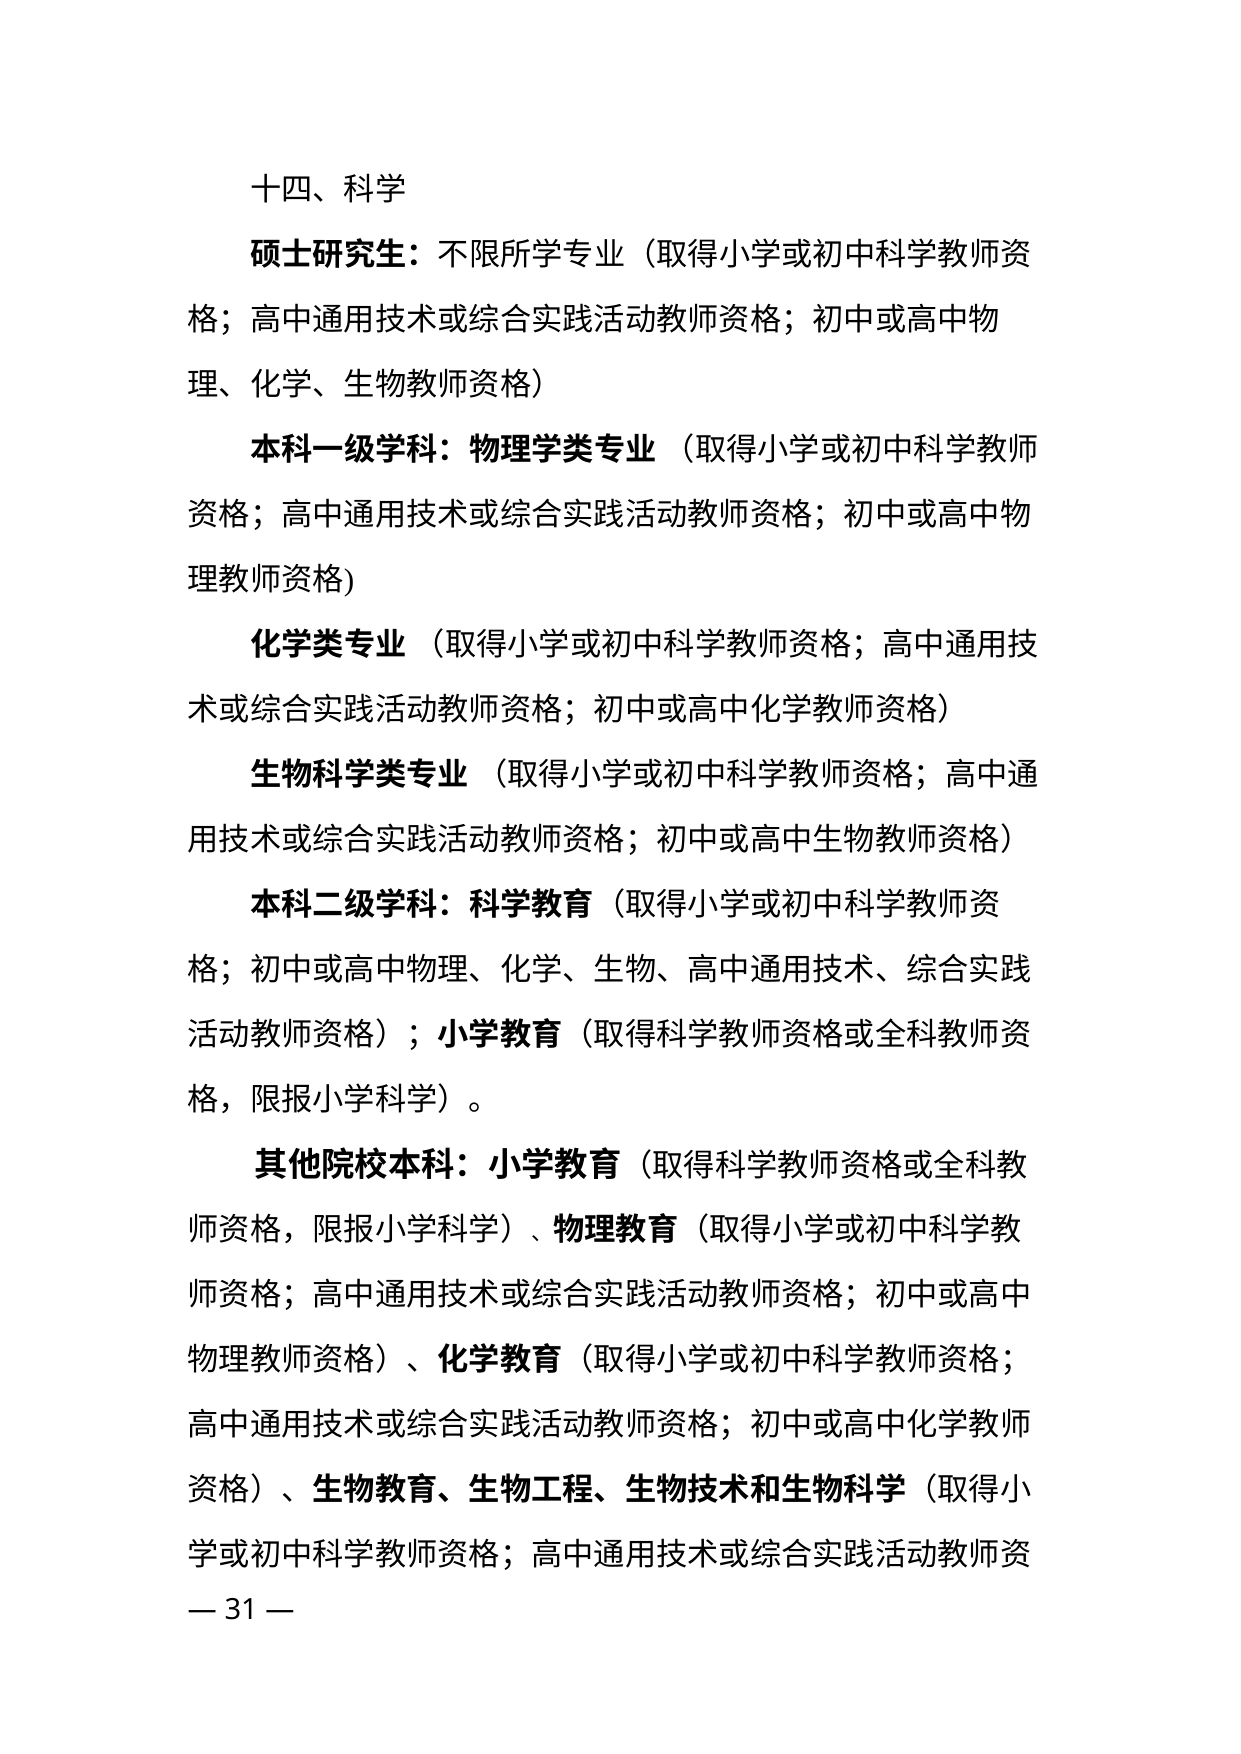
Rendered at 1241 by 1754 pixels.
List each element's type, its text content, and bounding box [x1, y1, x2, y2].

text 十四、科学 [187, 154, 1053, 219]
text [187, 1129, 1053, 1584]
text 本科一级学科：物理学类专业 （取得小学或初中科学教师资格；高中通用技术或综合实践活动教师资格；初中或高中物理教师资格) [187, 414, 1053, 609]
text 本科二级学科：科学教育（取得小学或初中科学教师资格；初中或高中物理、化学、生物、高中通用技术、综合实践活动教师资格）；小学教育（取得科学教师资格或全科教师资格，限报小学科学）。 [187, 869, 1053, 1129]
text 化学类专业 （取得小学或初中科学教师资格；高中通用技术或综合实践活动教师资格；初中或高中化学教师资格） [187, 609, 1053, 739]
text 硕士研究生：不限所学专业（取得小学或初中科学教师资格；高中通用技术或综合实践活动教师资格；初中或高中物理、化学、生物教师资格） [187, 219, 1053, 414]
text 生物科学类专业 （取得小学或初中科学教师资格；高中通用技术或综合实践活动教师资格；初中或高中生物教师资格） [187, 739, 1053, 869]
